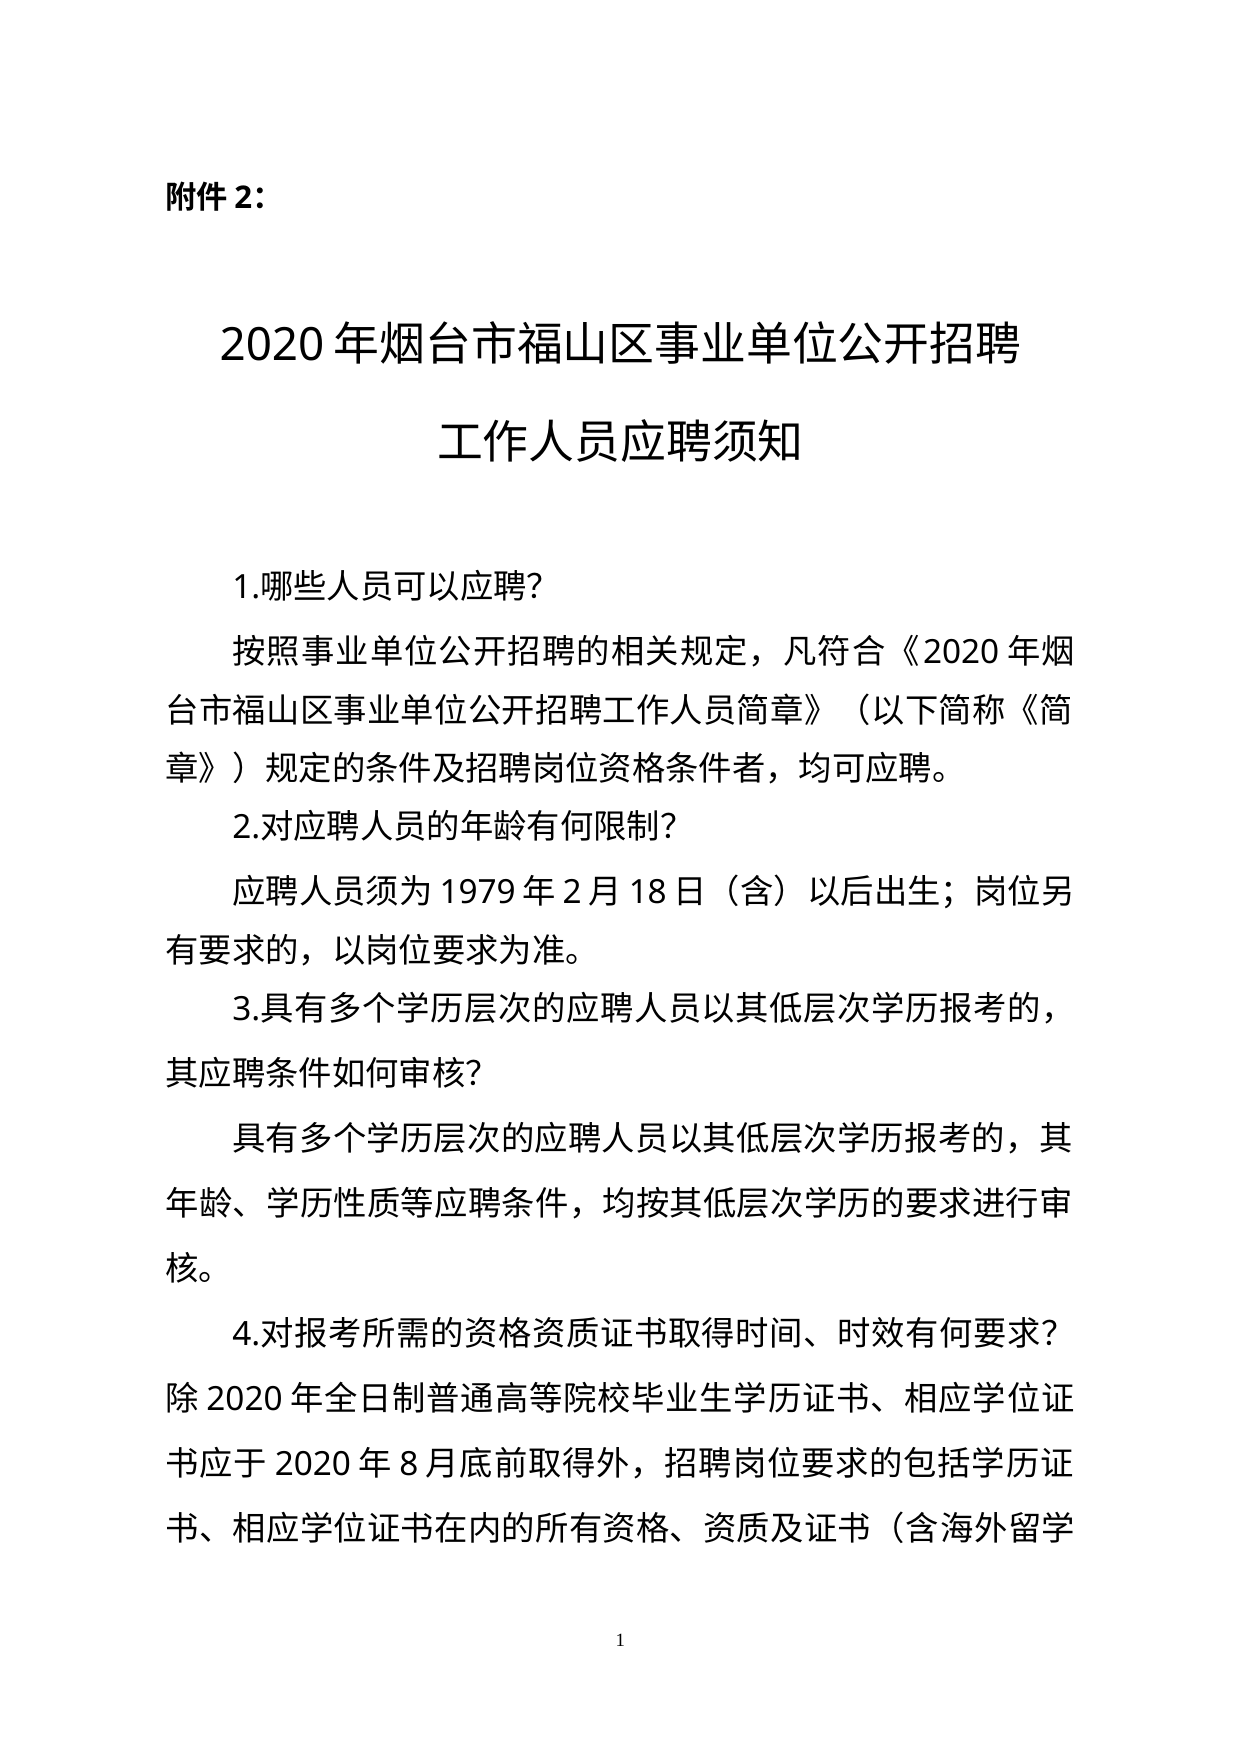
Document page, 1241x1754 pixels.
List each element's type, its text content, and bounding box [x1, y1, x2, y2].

text 具有多个学历层次的应聘人员以其低层次学历报考的，其年龄、学历性质等应聘条件，均按其低层次学历的要求进行审核。 [165, 1104, 1075, 1299]
text 2020年烟台市福山区事业单位公开招聘 [165, 292, 1075, 389]
text 应聘人员须为1979年2月18日（含）以后出生；岗位另有要求的，以岗位要求为准。 [165, 857, 1075, 974]
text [165, 1299, 1075, 1559]
text 工作人员应聘须知 [165, 389, 1075, 487]
text 按照事业单位公开招聘的相关规定，凡符合《2020年烟台市福山区事业单位公开招聘工作人员简章》（以下简称《简章》）规定的条件及招聘岗位资格条件者，均可应聘。 [165, 617, 1075, 792]
text 附件2： [165, 162, 1075, 227]
text 3.具有多个学历层次的应聘人员以其低层次学历报考的，其应聘条件如何审核？ [165, 974, 1075, 1104]
text 2.对应聘人员的年龄有何限制？ [165, 792, 1075, 857]
text 1.哪些人员可以应聘？ [165, 552, 1075, 617]
